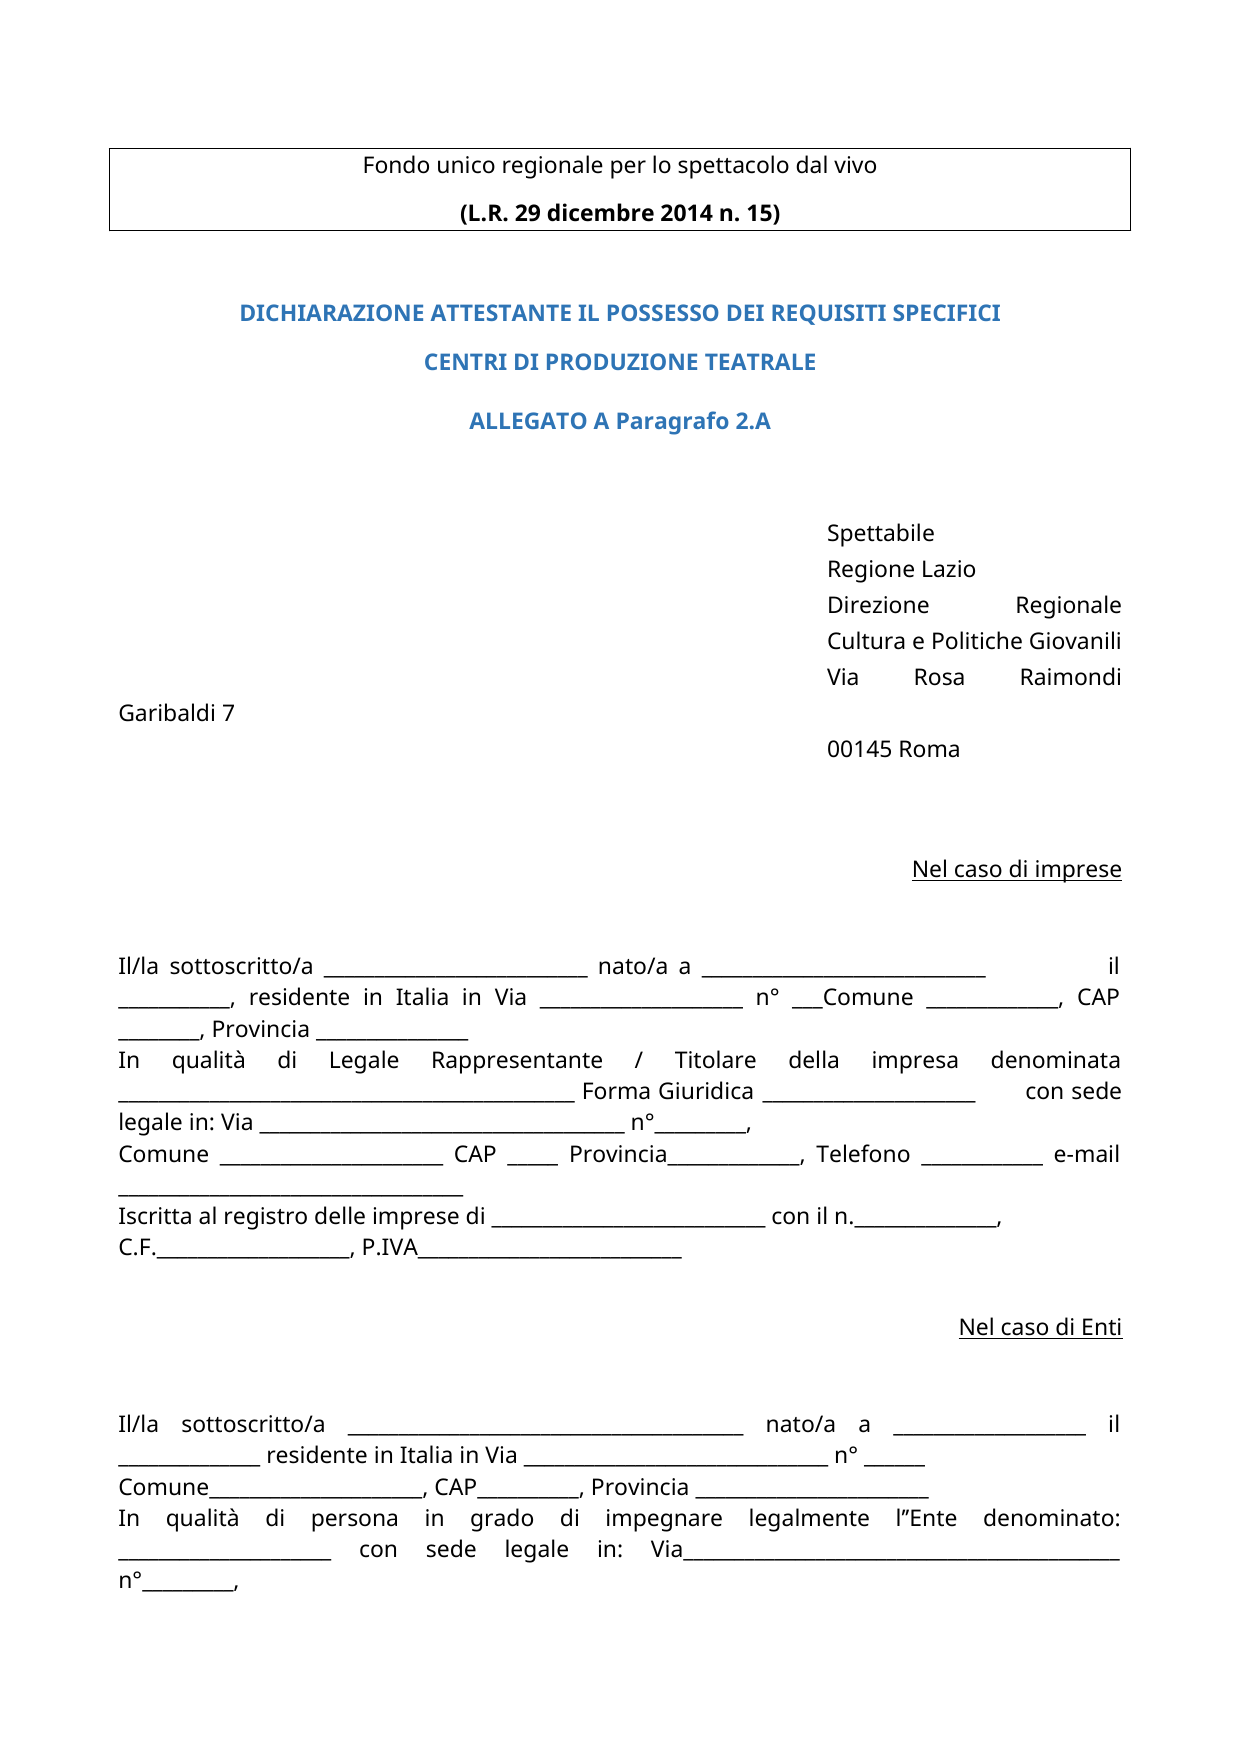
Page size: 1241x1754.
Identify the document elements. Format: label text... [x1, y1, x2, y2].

text Regione Lazio [118, 553, 1122, 584]
text Il/la sottoscritto/a __________________________ nato/a a ____________________________ il ___________, residente in Italia in Via ____________________ n° ___Comune _____________, CAP ________, Provincia _______________ [118, 950, 1122, 1044]
text C.F.___________________, P.IVA__________________________ [118, 1231, 1122, 1263]
text Comune_____________________, CAP__________, Provincia _______________________ [118, 1470, 1122, 1502]
text Nel caso di Enti [118, 1311, 1122, 1342]
subtitle ALLEGATO A Paragrafo 2.A [118, 405, 1122, 436]
text Iscritta al registro delle imprese di ___________________________ con il n.______________, [118, 1200, 1122, 1231]
text In qualità di Legale Rappresentante / Titolare della impresa denominata _____________________________________________ Forma Giuridica _____________________ con sede legale in: Via ____________________________________ n°_________, [118, 1044, 1122, 1138]
text Nel caso di imprese [118, 853, 1122, 884]
text Il/la sottoscritto/a _______________________________________ nato/a a ___________________ il ______________ residente in Italia in Via ______________________________ n° ______ [118, 1408, 1122, 1470]
subtitle DICHIARAZIONE ATTESTANTE IL POSSESSO DEI REQUISITI SPECIFICI [118, 297, 1122, 328]
text 00145 Roma [118, 733, 1122, 764]
text Comune ______________________ CAP _____ Provincia_____________, Telefono ____________ e-mail __________________________________ [118, 1138, 1122, 1200]
subtitle CENTRI DI PRODUZIONE TEATRALE [118, 346, 1122, 377]
text Spettabile [118, 517, 1122, 548]
text Via Rosa Raimondi Garibaldi 7 [118, 661, 1122, 728]
text In qualità di persona in grado di impegnare legalmente l’’Ente denominato: _____________________ con sede legale in: Via___________________________________________ n°_________, [118, 1502, 1122, 1595]
text Direzione Regionale Cultura e Politiche Giovanili [827, 589, 1122, 656]
text Fondo unico regionale per lo spettacolo dal vivo [110, 149, 1130, 180]
text (L.R. 29 dicembre 2014 n. 15) [110, 196, 1130, 230]
